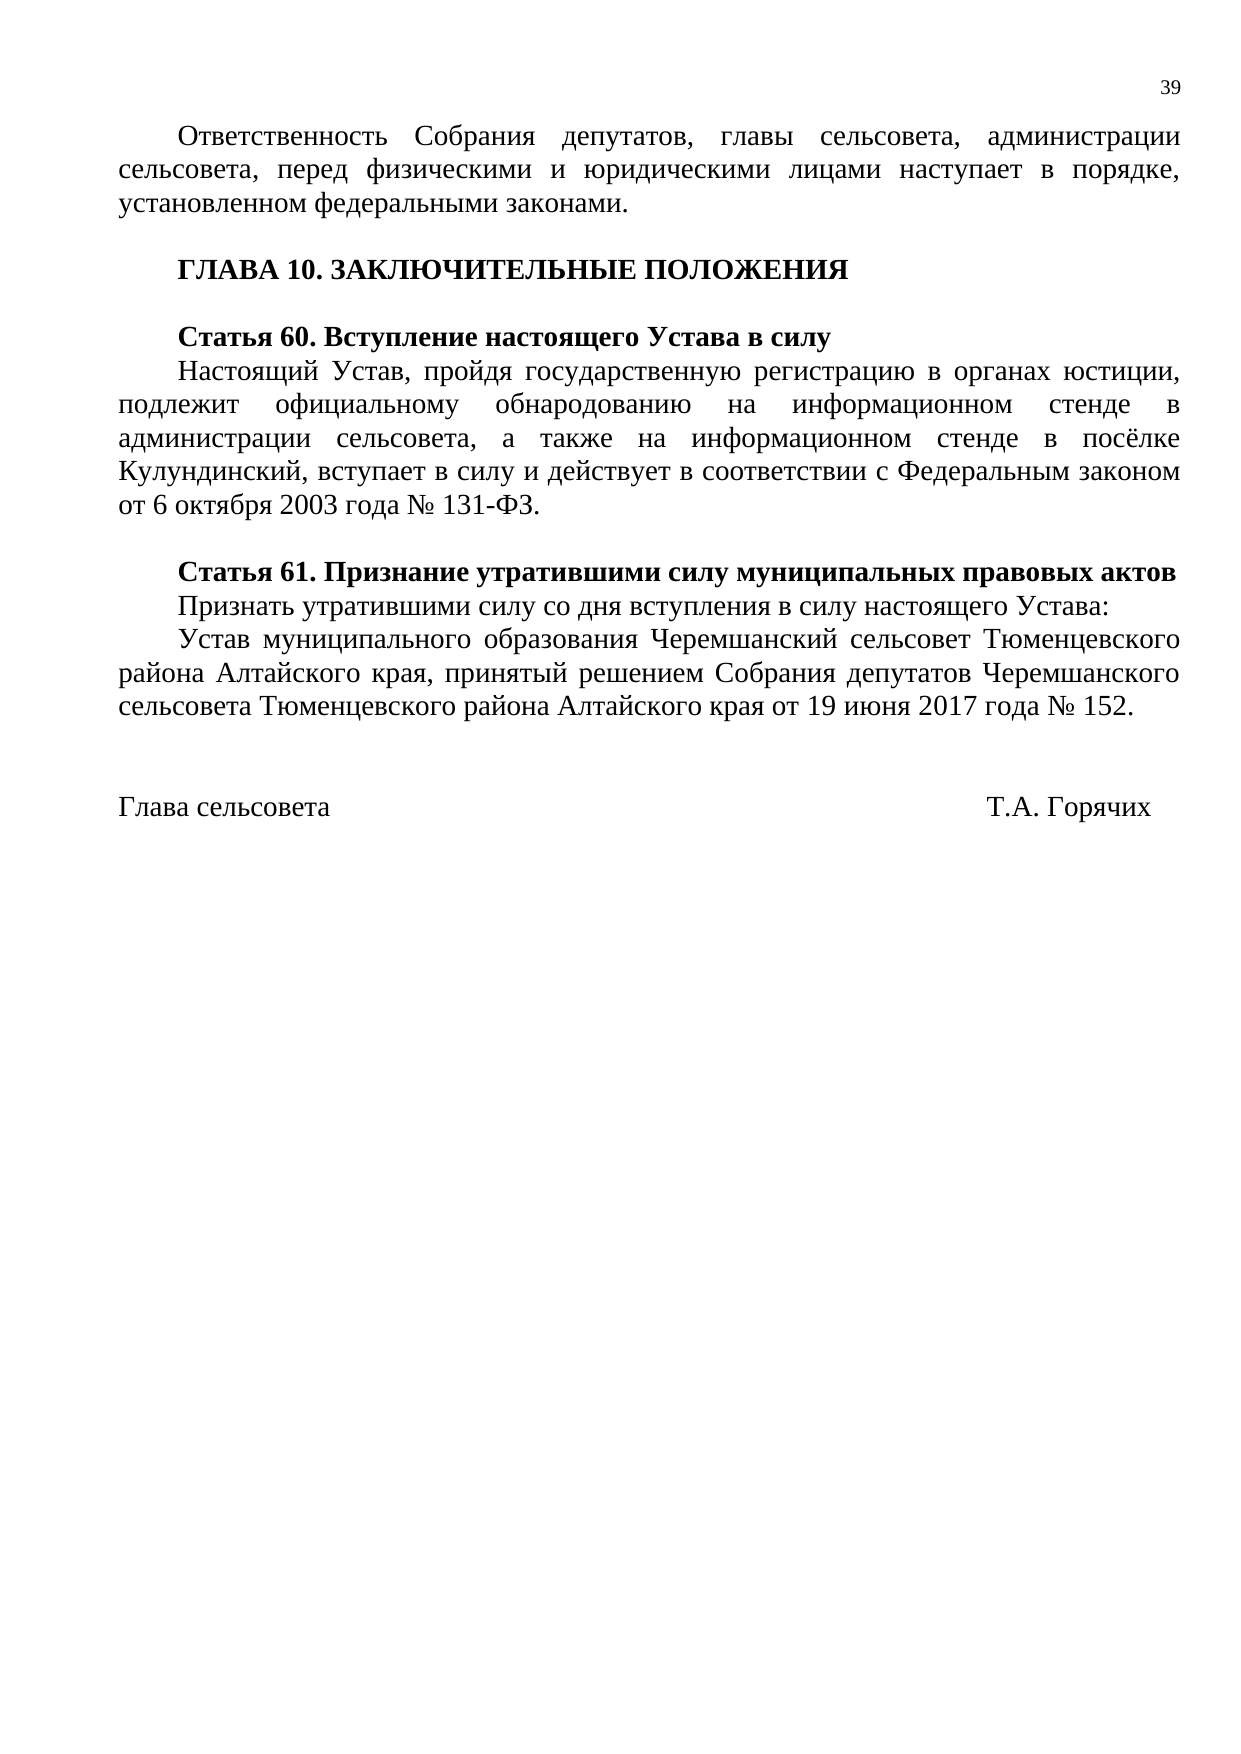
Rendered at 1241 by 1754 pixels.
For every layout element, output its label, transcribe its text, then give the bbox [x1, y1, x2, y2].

text Устав муниципального образования Черемшанский сельсовет Тюменцевского района Алтайского края, принятый решением Собрания депутатов Черемшанского сельсовета Тюменцевского района Алтайского края от 19 июня 2017 года № 152. [118, 621, 1181, 722]
subtitle Статья 60. Вступление настоящего Устава в силу [118, 319, 1181, 353]
text Ответственность Собрания депутатов, главы сельсовета, администрации сельсовета, перед физическими и юридическими лицами наступает в порядке, установленном федеральными законами. [118, 118, 1181, 219]
text Глава сельсовета Т.А. Горячих [118, 789, 1181, 822]
text Настоящий Устав, пройдя государственную регистрацию в органах юстиции, подлежит официальному обнародованию на информационном стенде в администрации сельсовета, а также на информационном стенде в посёлке Кулундинский, вступает в силу и действует в соответствии с Федеральным законом от 6 октября 2003 года № 131-ФЗ. [118, 353, 1181, 521]
text Признать утратившими силу со дня вступления в силу настоящего Устава: [118, 588, 1181, 621]
subtitle ГЛАВА 10. ЗАКЛЮЧИТЕЛЬНЫЕ ПОЛОЖЕНИЯ [118, 252, 1181, 286]
text Статья 61. Признание утратившими силу муниципальных правовых актов [118, 554, 1181, 588]
